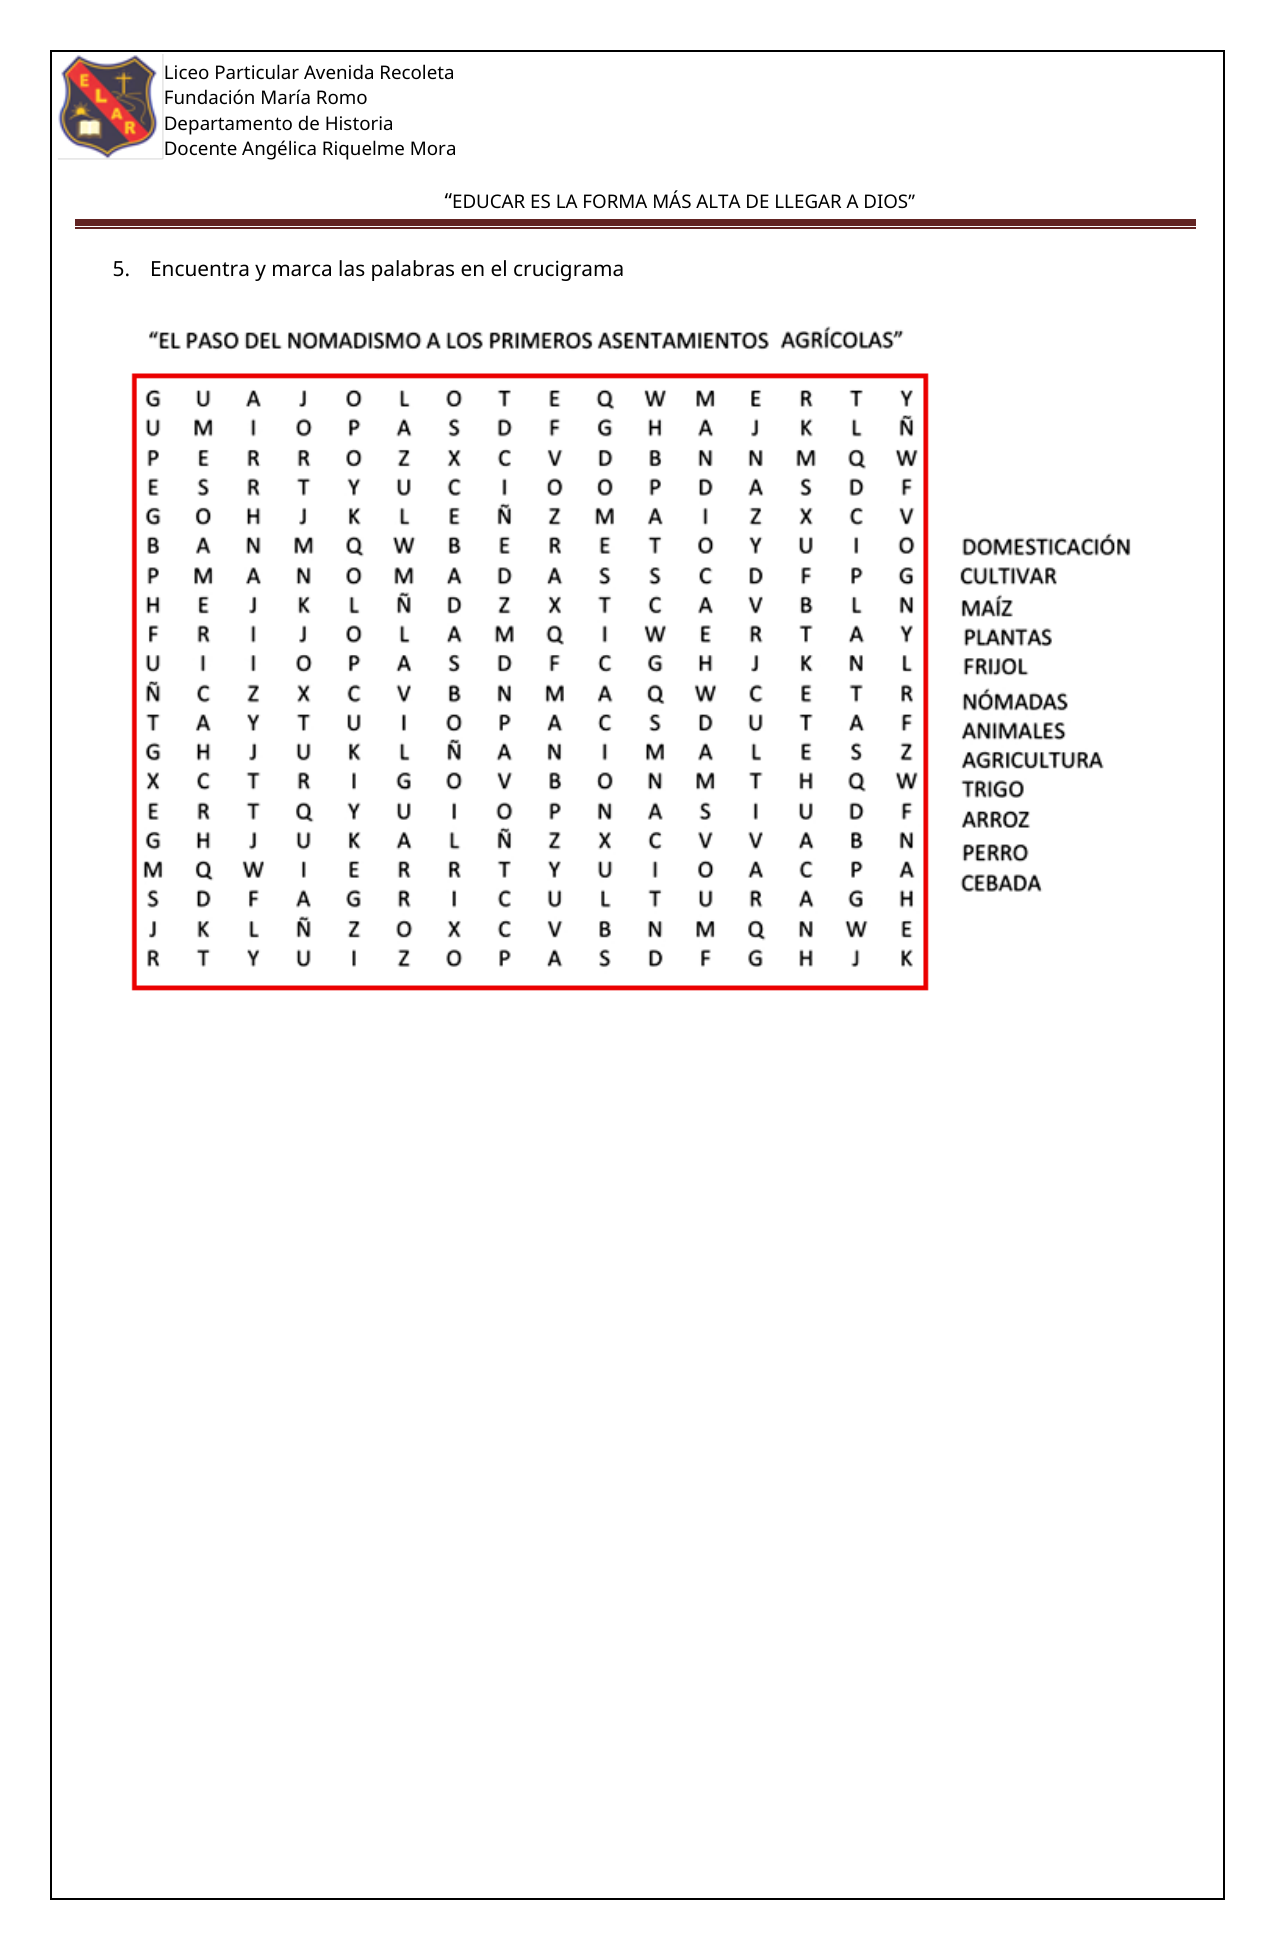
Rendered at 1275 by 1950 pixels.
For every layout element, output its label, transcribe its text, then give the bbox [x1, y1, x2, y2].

picture [112, 319, 1163, 1014]
list Encuentra y marca las palabras en el crucigrama [112, 254, 1196, 283]
picture [57, 54, 164, 161]
